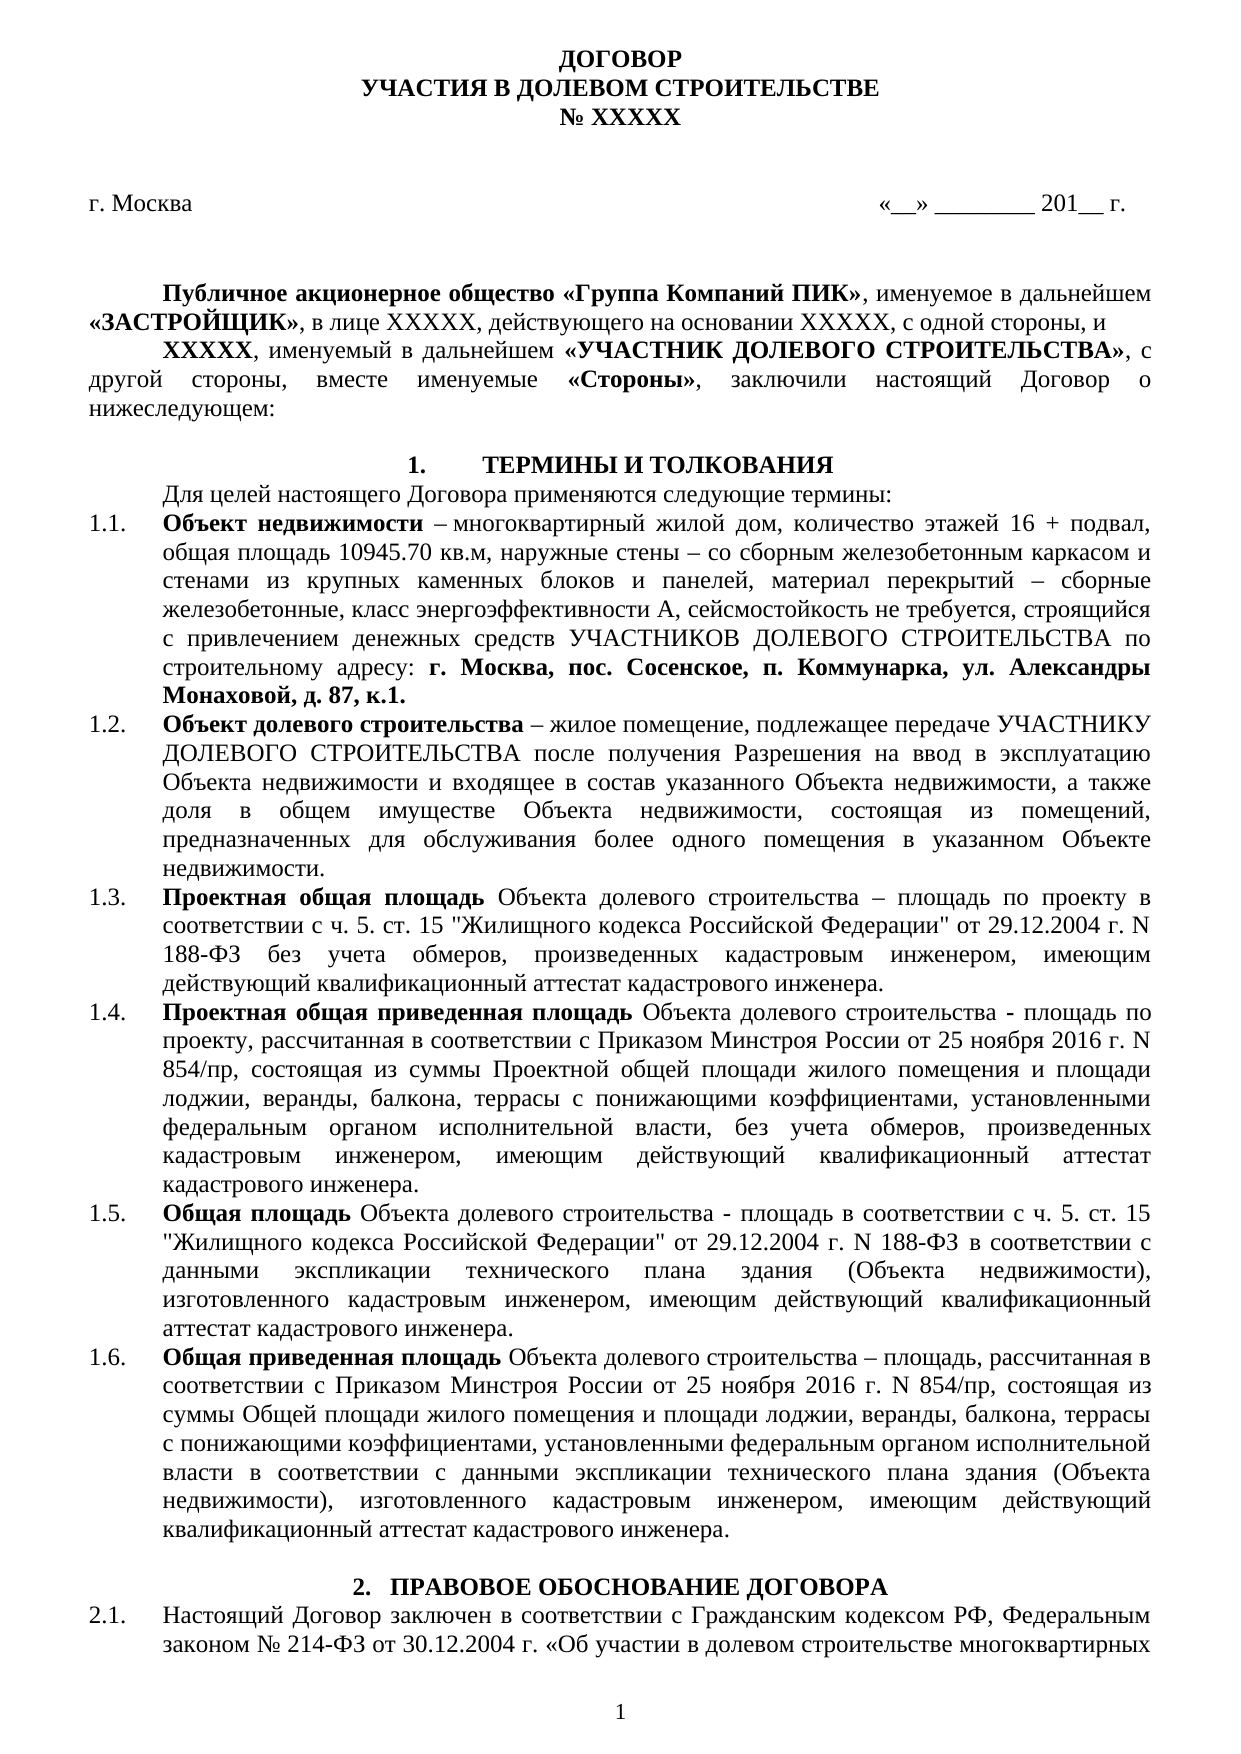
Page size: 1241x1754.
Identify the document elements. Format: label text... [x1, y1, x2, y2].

list Проектная общая приведенная площадь Объекта долевого строительства - площадь по проекту, рассчитанная в соответствии с Приказом Минстроя России от 25 ноября 2016 г. N 854/пр, состоящая из суммы Проектной общей площади жилого помещения и площади лоджии, веранды, балкона, террасы с понижающими коэффициентами, установленными федеральным органом исполнительной власти, без учета обмеров, произведенных кадастровым инженером, имеющим действующий квалификационный аттестат кадастрового инженера. [89, 997, 1152, 1198]
list Общая приведенная площадь Объекта долевого строительства – площадь, рассчитанная в соответствии с Приказом Минстроя России от 25 ноября 2016 г. N 854/пр, состоящая из суммы Общей площади жилого помещения и площади лоджии, веранды, балкона, террасы с понижающими коэффициентами, установленными федеральным органом исполнительной власти в соответствии с данными экспликации технического плана здания (Объекта недвижимости), изготовленного кадастровым инженером, имеющим действующий квалификационный аттестат кадастрового инженера. [89, 1342, 1152, 1543]
text Для целей настоящего Договора применяются следующие термины: [89, 479, 1152, 508]
list Общая площадь Объекта долевого строительства - площадь в соответствии с ч. 5. ст. 15 "Жилищного кодекса Российской Федерации" от 29.12.2004 г. N 188-ФЗ в соответствии с данными экспликации технического плана здания (Объекта недвижимости), изготовленного кадастровым инженером, имеющим действующий квалификационный аттестат кадастрового инженера. [89, 1198, 1152, 1342]
table_header «__» ________ 201__ г. [532, 188, 1137, 221]
text УЧАСТИЯ В ДОЛЕВОМ СТРОИТЕЛЬСТВЕ [89, 73, 1152, 102]
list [89, 1601, 1152, 1658]
table_header г. Москва [89, 188, 532, 221]
text ХХХХХ, именуемый в дальнейшем «УЧАСТНИК ДОЛЕВОГО СТРОИТЕЛЬСТВА», с другой стороны, вместе именуемые «Стороны», заключили настоящий Договор о нижеследующем: [89, 336, 1152, 422]
text № ХХХХХ [89, 102, 1152, 131]
text ДОГОВОР [89, 44, 1152, 73]
list ПРАВОВОЕ ОБОСНОВАНИЕ ДОГОВОРА [89, 1572, 1152, 1601]
text Публичное акционерное общество «Группа Компаний ПИК», именуемое в дальнейшем «ЗАСТРОЙЩИК», в лице ХХХХХ, действующего на основании ХХХХХ, с одной стороны, и [89, 278, 1152, 336]
list Объект недвижимости – многоквартирный жилой дом, количество этажей 16 + подвал, общая площадь 10945.70 кв.м, наружные стены – со сборным железобетонным каркасом и стенами из крупных каменных блоков и панелей, материал перекрытий – сборные железобетонные, класс энергоэффективности А, сейсмостойкость не требуется, строящийся с привлечением денежных средств УЧАСТНИКОВ ДОЛЕВОГО СТРОИТЕЛЬСТВА по строительному адресу: г. Москва, пос. Сосенское, п. Коммунарка, ул. Александры Монаховой, д. 87, к.1. [89, 508, 1152, 709]
list Объект долевого строительства – жилое помещение, подлежащее передаче УЧАСТНИКУ ДОЛЕВОГО СТРОИТЕЛЬСТВА после получения Разрешения на ввод в эксплуатацию Объекта недвижимости и входящее в состав указанного Объекта недвижимости, а также доля в общем имуществе Объекта недвижимости, состоящая из помещений, предназначенных для обслуживания более одного помещения в указанном Объекте недвижимости. [89, 709, 1152, 882]
list ТЕРМИНЫ И ТОЛКОВАНИЯ [89, 451, 1152, 479]
list Проектная общая площадь Объекта долевого строительства – площадь по проекту в соответствии с ч. 5. ст. 15 "Жилищного кодекса Российской Федерации" от 29.12.2004 г. N 188-ФЗ без учета обмеров, произведенных кадастровым инженером, имеющим действующий квалификационный аттестат кадастрового инженера. [89, 882, 1152, 997]
